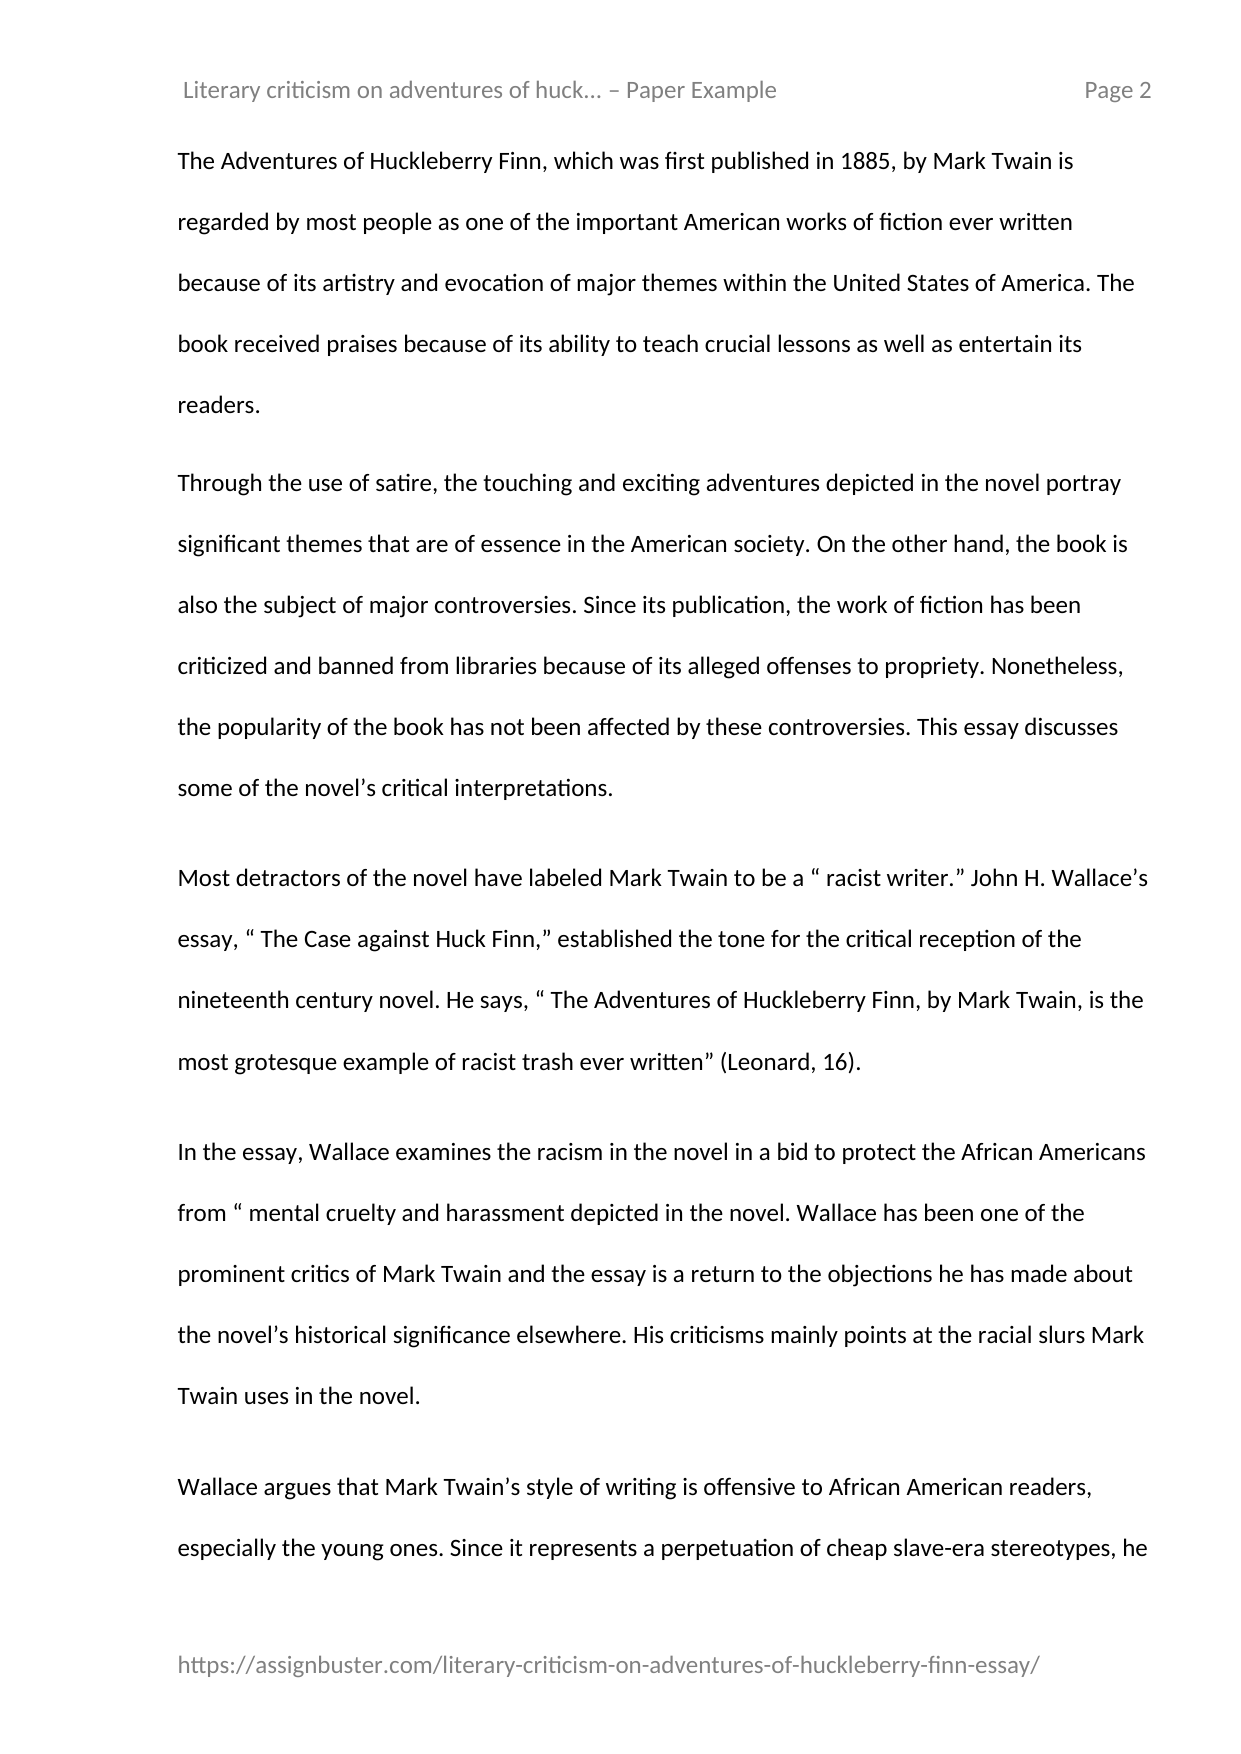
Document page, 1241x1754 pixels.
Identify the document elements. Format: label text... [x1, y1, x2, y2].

text The Adventures of Huckleberry Finn, which was first published in 1885, by Mark Twain is regarded by most people as one of the important American works of fiction ever written because of its artistry and evocation of major themes within the United States of America. The book received praises because of its ability to teach crucial lessons as well as entertain its readers. [177, 145, 1152, 420]
text In the essay, Wallace examines the racism in the novel in a bid to protect the African Americans from “ mental cruelty and harassment depicted in the novel. Wallace has been one of the prominent critics of Mark Twain and the essay is a return to the objections he has made about the novel’s historical significance elsewhere. His criticisms mainly points at the racial slurs Mark Twain uses in the novel. [177, 1136, 1152, 1411]
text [177, 1471, 1152, 1562]
text Through the use of satire, the touching and exciting adventures depicted in the novel portray significant themes that are of essence in the American society. On the other hand, the book is also the subject of major controversies. Since its publication, the work of fiction has been criticized and banned from libraries because of its alleged offenses to propriety. Nonetheless, the popularity of the book has not been affected by these controversies. This essay discusses some of the novel’s critical interpretations. [177, 467, 1152, 803]
text Most detractors of the novel have labeled Mark Twain to be a “ racist writer.” John H. Wallace’s essay, “ The Case against Huck Finn,” established the tone for the critical reception of the nineteenth century novel. He says, “ The Adventures of Huckleberry Finn, by Mark Twain, is the most grotesque example of racist trash ever written” (Leonard, 16). [177, 863, 1152, 1076]
